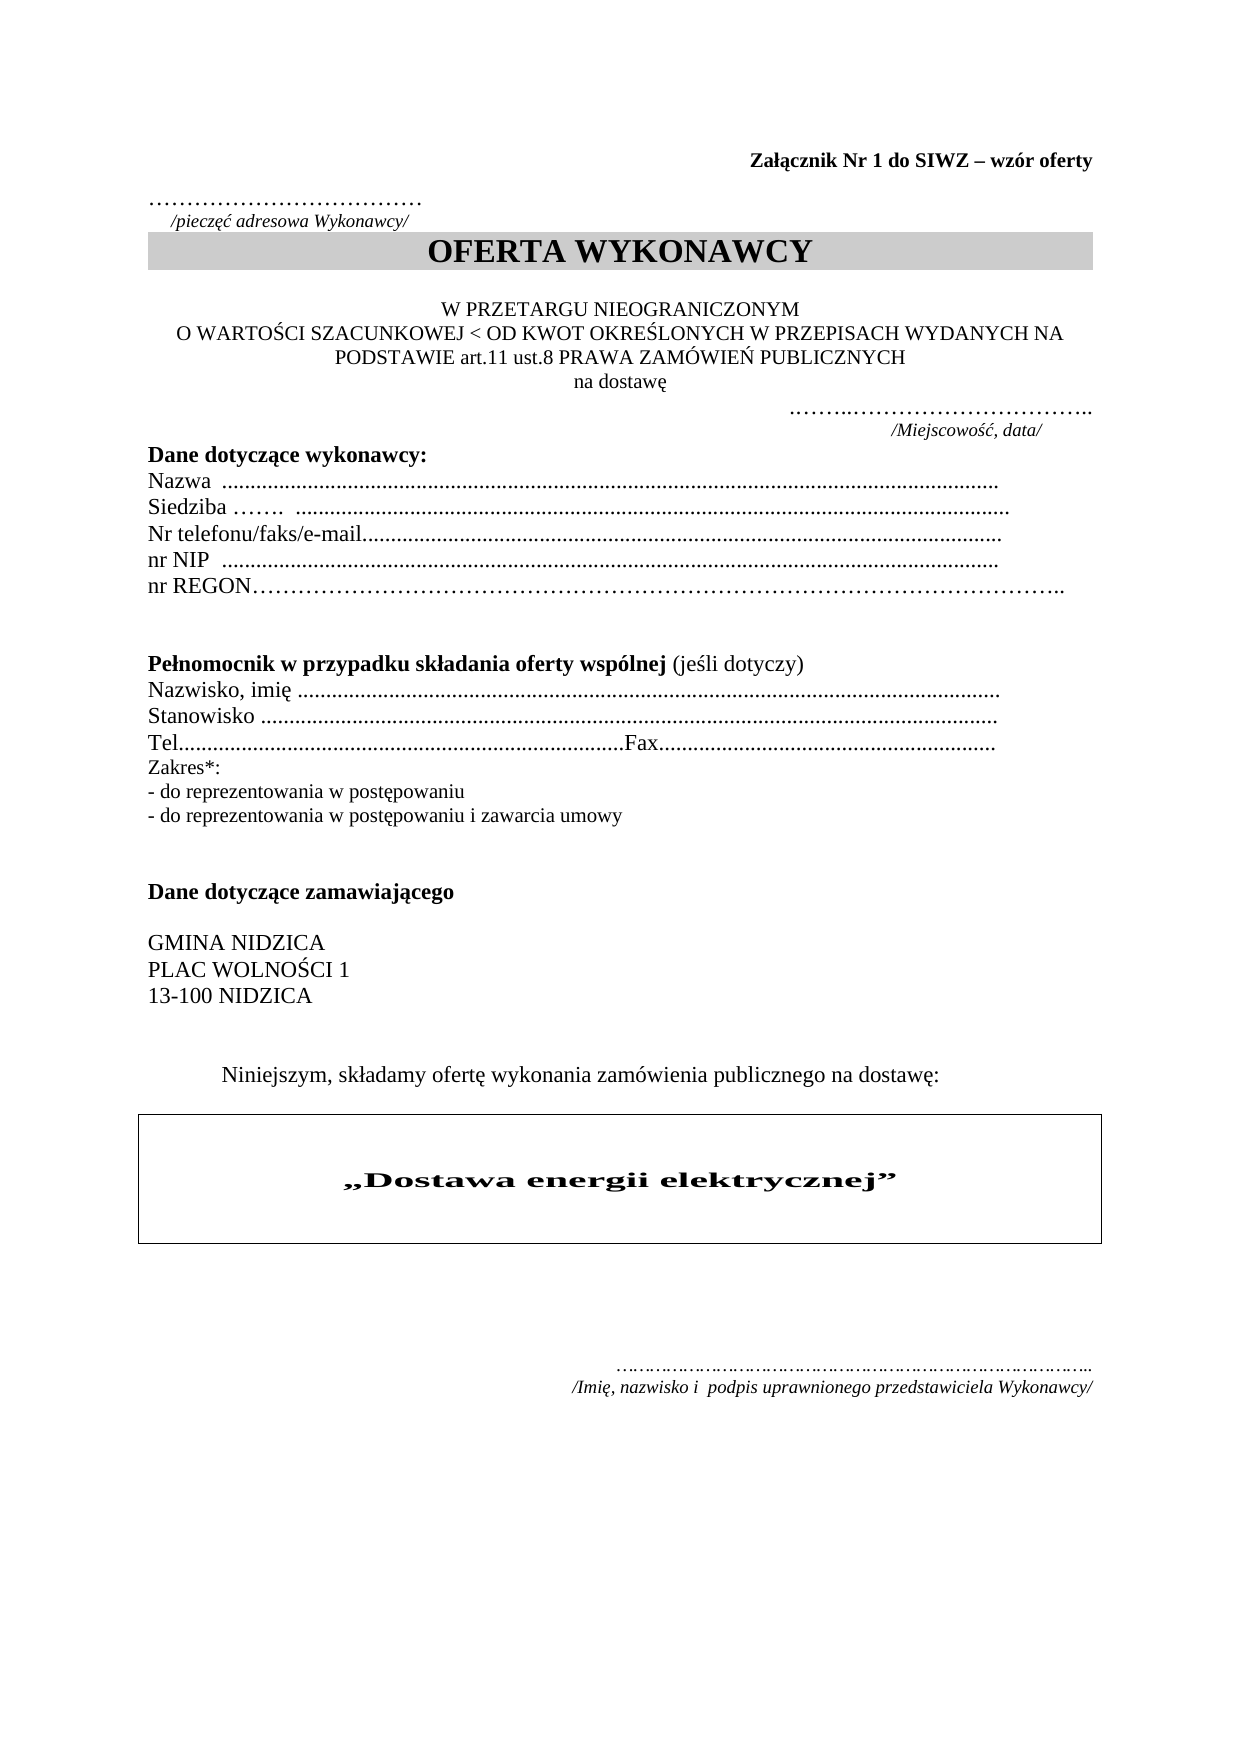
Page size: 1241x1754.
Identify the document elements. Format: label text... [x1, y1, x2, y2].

text Nazwa ........................................................................................................................................ [148, 467, 1093, 493]
text GMINA NIDZICA [148, 929, 1093, 956]
text /Imię, nazwisko i podpis uprawnionego przedstawiciela Wykonawcy/ [148, 1376, 1093, 1397]
text Pełnomocnik w przypadku składania oferty wspólnej (jeśli dotyczy) [148, 650, 1093, 676]
text ……………………………… [148, 184, 1093, 210]
text /Miejscowość, data/ [148, 419, 1093, 441]
text „Dostawa energii elektrycznej” [139, 1167, 1101, 1192]
text Siedziba ……. ............................................................................................................................. [148, 493, 1093, 520]
text O WARTOŚCI SZACUNKOWEJ < OD KWOT OKREŚLONYCH W PRZEPISACH WYDANYCH NA PODSTAWIE art.11 ust.8 PRAWA ZAMÓWIEŃ PUBLICZNYCH [148, 321, 1093, 369]
text 13-100 NIDZICA [148, 982, 1093, 1008]
text Nazwisko, imię ........................................................................................................................... [148, 676, 1093, 702]
text Stanowisko ................................................................................................................................. [148, 702, 1093, 729]
text - do reprezentowania w postępowaniu i zawarcia umowy [148, 803, 1093, 827]
text na dostawę [148, 369, 1093, 393]
text Tel..............................................................................Fax........................................................... [148, 729, 1093, 755]
text Niniejszym, składamy ofertę wykonania zamówienia publicznego na dostawę: [148, 1061, 1093, 1088]
text W PRZETARGU NIEOGRANICZONYM [148, 296, 1093, 321]
text Dane dotyczące zamawiającego [148, 878, 1093, 905]
text Zakres*: [148, 755, 1093, 779]
text .……..………………………….. [148, 393, 1093, 419]
text nr NIP ........................................................................................................................................ [148, 546, 1093, 572]
text ………………………………………………………………………….. [148, 1354, 1093, 1376]
text PLAC WOLNOŚCI 1 [148, 956, 1093, 982]
text Dane dotyczące wykonawcy: [148, 441, 1093, 467]
text nr REGON…………………………………………………………………………………………….. [148, 572, 1093, 599]
text /pieczęć adresowa Wykonawcy/ [148, 210, 1093, 232]
text OFERTA WYKONAWCY [148, 232, 1093, 270]
title Załącznik Nr 1 do SIWZ – wzór oferty [148, 148, 1093, 172]
text - do reprezentowania w postępowaniu [148, 779, 1093, 803]
text Nr telefonu/faks/e-mail................................................................................................................ [148, 520, 1093, 546]
